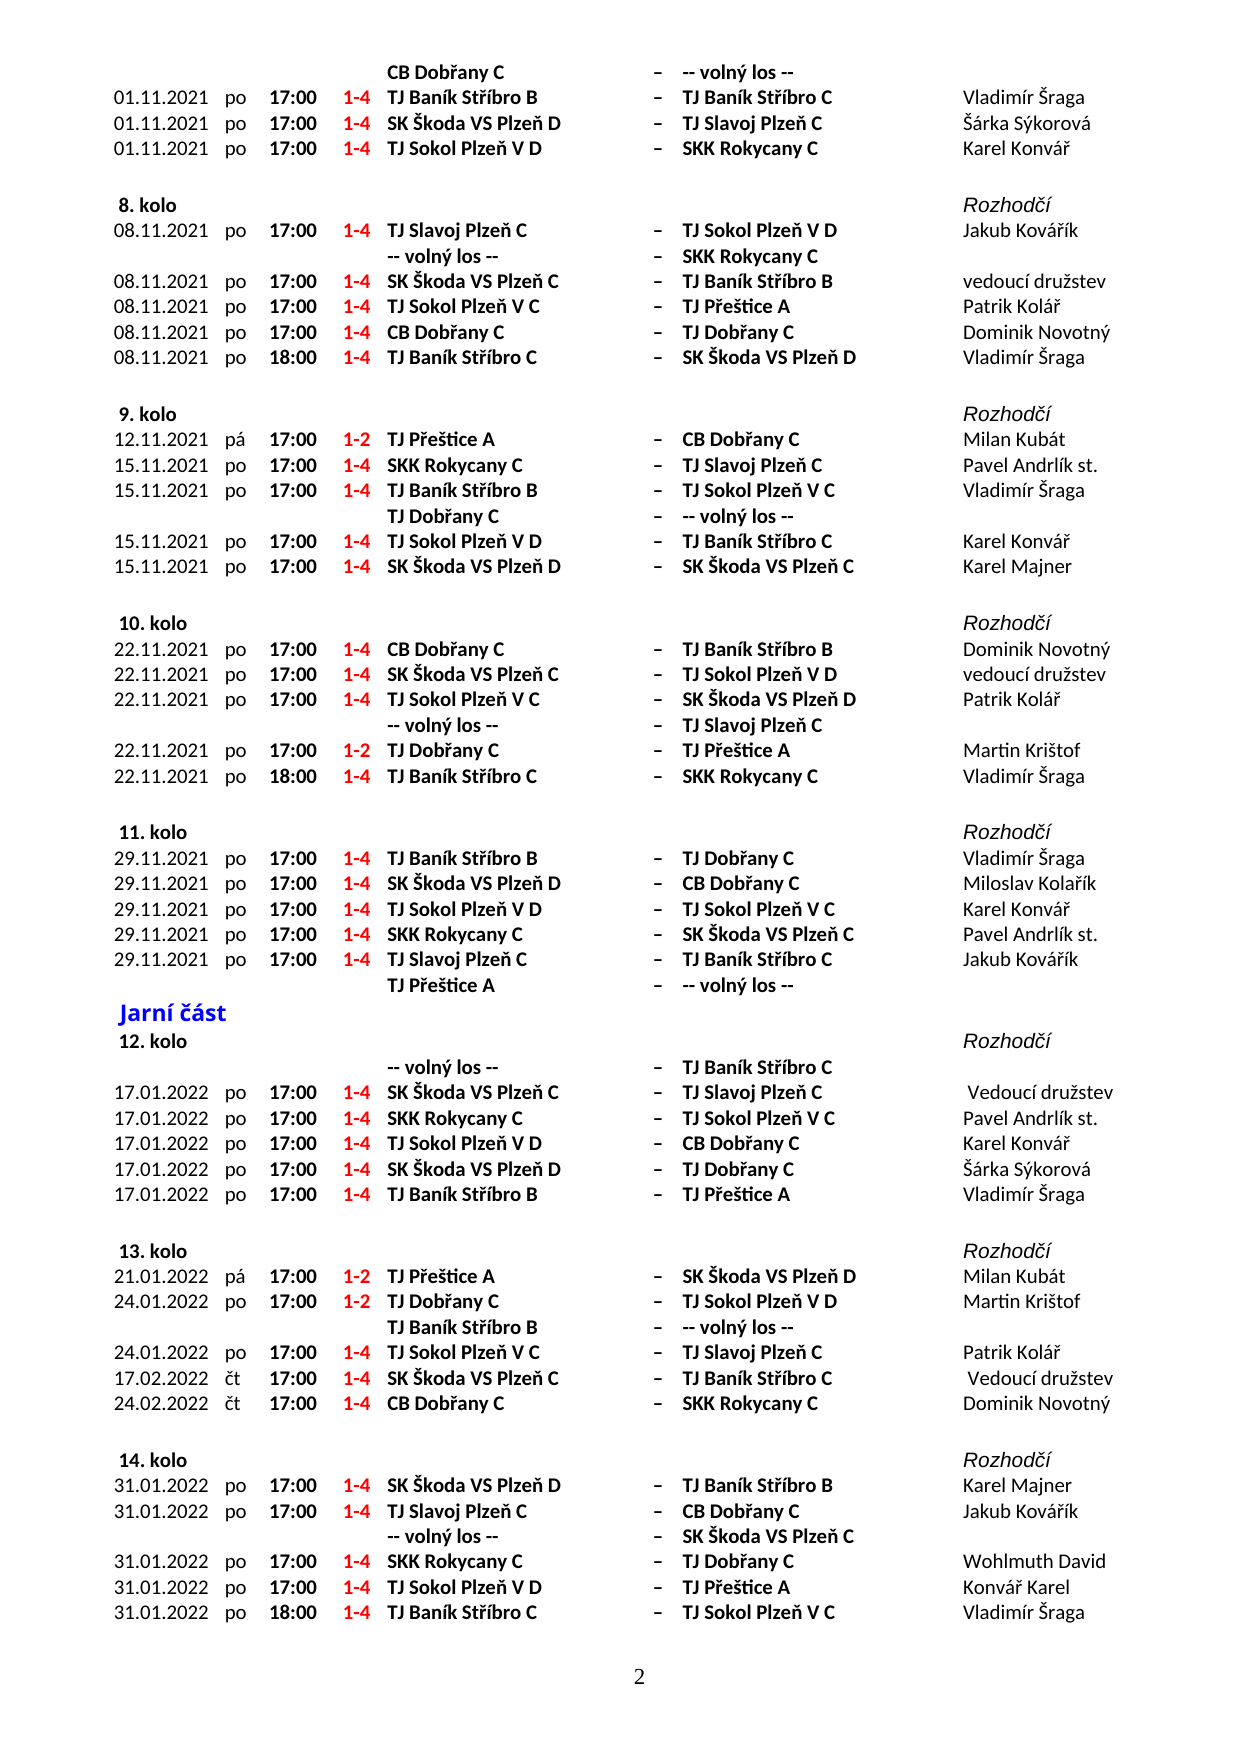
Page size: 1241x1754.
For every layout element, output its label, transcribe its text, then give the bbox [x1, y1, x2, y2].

text 31.01.2022 po 17:00 1-4 TJ Sokol Plzeň V D – TJ Přeštice A Konvář Karel [114, 1574, 1137, 1599]
text 01.11.2021 po 17:00 1-4 TJ Baník Stříbro B – TJ Baník Stříbro C Vladimír Šraga [114, 84, 1137, 110]
text 01.11.2021 po 17:00 1-4 SK Škoda VS Plzeň D – TJ Slavoj Plzeň C Šárka Sýkorová [114, 110, 1137, 135]
text 15.11.2021 po 17:00 1-4 TJ Sokol Plzeň V D – TJ Baník Stříbro C Karel Konvář [114, 528, 1137, 554]
text TJ Dobřany C – -- volný los -- [114, 503, 1137, 528]
text 29.11.2021 po 17:00 1-4 TJ Slavoj Plzeň C – TJ Baník Stříbro C Jakub Kovářík [114, 947, 1137, 972]
text 17.01.2022 po 17:00 1-4 SK Škoda VS Plzeň D – TJ Dobřany C Šárka Sýkorová [114, 1156, 1137, 1181]
text 15.11.2021 po 17:00 1-4 SK Škoda VS Plzeň D – SK Škoda VS Plzeň C Karel Majner [114, 554, 1137, 579]
text 29.11.2021 po 17:00 1-4 SK Škoda VS Plzeň D – CB Dobřany C Miloslav Kolařík [114, 870, 1137, 896]
text TJ Baník Stříbro B – -- volný los -- [114, 1314, 1137, 1339]
text 08.11.2021 po 17:00 1-4 CB Dobřany C – TJ Dobřany C Dominik Novotný [114, 319, 1137, 344]
text 31.01.2022 po 17:00 1-4 TJ Slavoj Plzeň C – CB Dobřany C Jakub Kovářík [114, 1498, 1137, 1523]
text 08.11.2021 po 17:00 1-4 SK Škoda VS Plzeň C – TJ Baník Stříbro B vedoucí družstev [114, 268, 1137, 294]
text 22.11.2021 po 17:00 1-4 CB Dobřany C – TJ Baník Stříbro B Dominik Novotný [114, 636, 1137, 661]
text 31.01.2022 po 18:00 1-4 TJ Baník Stříbro C – TJ Sokol Plzeň V C Vladimír Šraga [114, 1599, 1137, 1625]
text 31.01.2022 po 17:00 1-4 SK Škoda VS Plzeň D – TJ Baník Stříbro B Karel Majner [114, 1472, 1137, 1498]
text 24.01.2022 po 17:00 1-4 TJ Sokol Plzeň V C – TJ Slavoj Plzeň C Patrik Kolář [114, 1339, 1137, 1365]
text 08.11.2021 po 17:00 1-4 TJ Slavoj Plzeň C – TJ Sokol Plzeň V D Jakub Kovářík [114, 217, 1137, 243]
text 01.11.2021 po 17:00 1-4 TJ Sokol Plzeň V D – SKK Rokycany C Karel Konvář [114, 135, 1137, 161]
text 08.11.2021 po 18:00 1-4 TJ Baník Stříbro C – SK Škoda VS Plzeň D Vladimír Šraga [114, 344, 1137, 370]
text 21.01.2022 pá 17:00 1-2 TJ Přeštice A – SK Škoda VS Plzeň D Milan Kubát [114, 1263, 1137, 1289]
text 15.11.2021 po 17:00 1-4 TJ Baník Stříbro B – TJ Sokol Plzeň V C Vladimír Šraga [114, 477, 1137, 503]
text 29.11.2021 po 17:00 1-4 TJ Sokol Plzeň V D – TJ Sokol Plzeň V C Karel Konvář [114, 896, 1137, 921]
text -- volný los -- – SKK Rokycany C [114, 243, 1137, 268]
text 17.02.2022 čt 17:00 1-4 SK Škoda VS Plzeň C – TJ Baník Stříbro C Vedoucí družstev [114, 1365, 1137, 1390]
text 12.11.2021 pá 17:00 1-2 TJ Přeštice A – CB Dobřany C Milan Kubát [114, 427, 1137, 452]
text TJ Přeštice A – -- volný los -- [114, 972, 1137, 997]
text 13. kolo Rozhodčí [114, 1207, 1137, 1263]
text 9. kolo Rozhodčí [114, 370, 1137, 427]
text CB Dobřany C – -- volný los -- [114, 59, 1137, 84]
text 22.11.2021 po 17:00 1-2 TJ Dobřany C – TJ Přeštice A Martin Krištof [114, 737, 1137, 763]
text 24.01.2022 po 17:00 1-2 TJ Dobřany C – TJ Sokol Plzeň V D Martin Krištof [114, 1289, 1137, 1314]
text 24.02.2022 čt 17:00 1-4 CB Dobřany C – SKK Rokycany C Dominik Novotný [114, 1390, 1137, 1416]
text 22.11.2021 po 17:00 1-4 TJ Sokol Plzeň V C – SK Škoda VS Plzeň D Patrik Kolář [114, 687, 1137, 712]
text 14. kolo Rozhodčí [114, 1416, 1137, 1472]
text 31.01.2022 po 17:00 1-4 SKK Rokycany C – TJ Dobřany C Wohlmuth David [114, 1549, 1137, 1574]
text 15.11.2021 po 17:00 1-4 SKK Rokycany C – TJ Slavoj Plzeň C Pavel Andrlík st. [114, 452, 1137, 477]
text 10. kolo Rozhodčí [114, 579, 1137, 636]
text 17.01.2022 po 17:00 1-4 SKK Rokycany C – TJ Sokol Plzeň V C Pavel Andrlík st. [114, 1105, 1137, 1130]
text -- volný los -- – TJ Slavoj Plzeň C [114, 712, 1137, 737]
text 8. kolo Rozhodčí [114, 161, 1137, 217]
text 29.11.2021 po 17:00 1-4 SKK Rokycany C – SK Škoda VS Plzeň C Pavel Andrlík st. [114, 921, 1137, 947]
text 08.11.2021 po 17:00 1-4 TJ Sokol Plzeň V C – TJ Přeštice A Patrik Kolář [114, 294, 1137, 319]
text 22.11.2021 po 18:00 1-4 TJ Baník Stříbro C – SKK Rokycany C Vladimír Šraga [114, 763, 1137, 788]
text 12. kolo Rozhodčí [114, 997, 1137, 1054]
text 17.01.2022 po 17:00 1-4 TJ Sokol Plzeň V D – CB Dobřany C Karel Konvář [114, 1130, 1137, 1156]
text -- volný los -- – SK Škoda VS Plzeň C [114, 1523, 1137, 1549]
text 17.01.2022 po 17:00 1-4 SK Škoda VS Plzeň C – TJ Slavoj Plzeň C Vedoucí družstev [114, 1079, 1137, 1105]
text 29.11.2021 po 17:00 1-4 TJ Baník Stříbro B – TJ Dobřany C Vladimír Šraga [114, 845, 1137, 870]
text -- volný los -- – TJ Baník Stříbro C [114, 1054, 1137, 1079]
text 11. kolo Rozhodčí [114, 788, 1137, 845]
text 17.01.2022 po 17:00 1-4 TJ Baník Stříbro B – TJ Přeštice A Vladimír Šraga [114, 1181, 1137, 1207]
text 22.11.2021 po 17:00 1-4 SK Škoda VS Plzeň C – TJ Sokol Plzeň V D vedoucí družstev [114, 661, 1137, 687]
